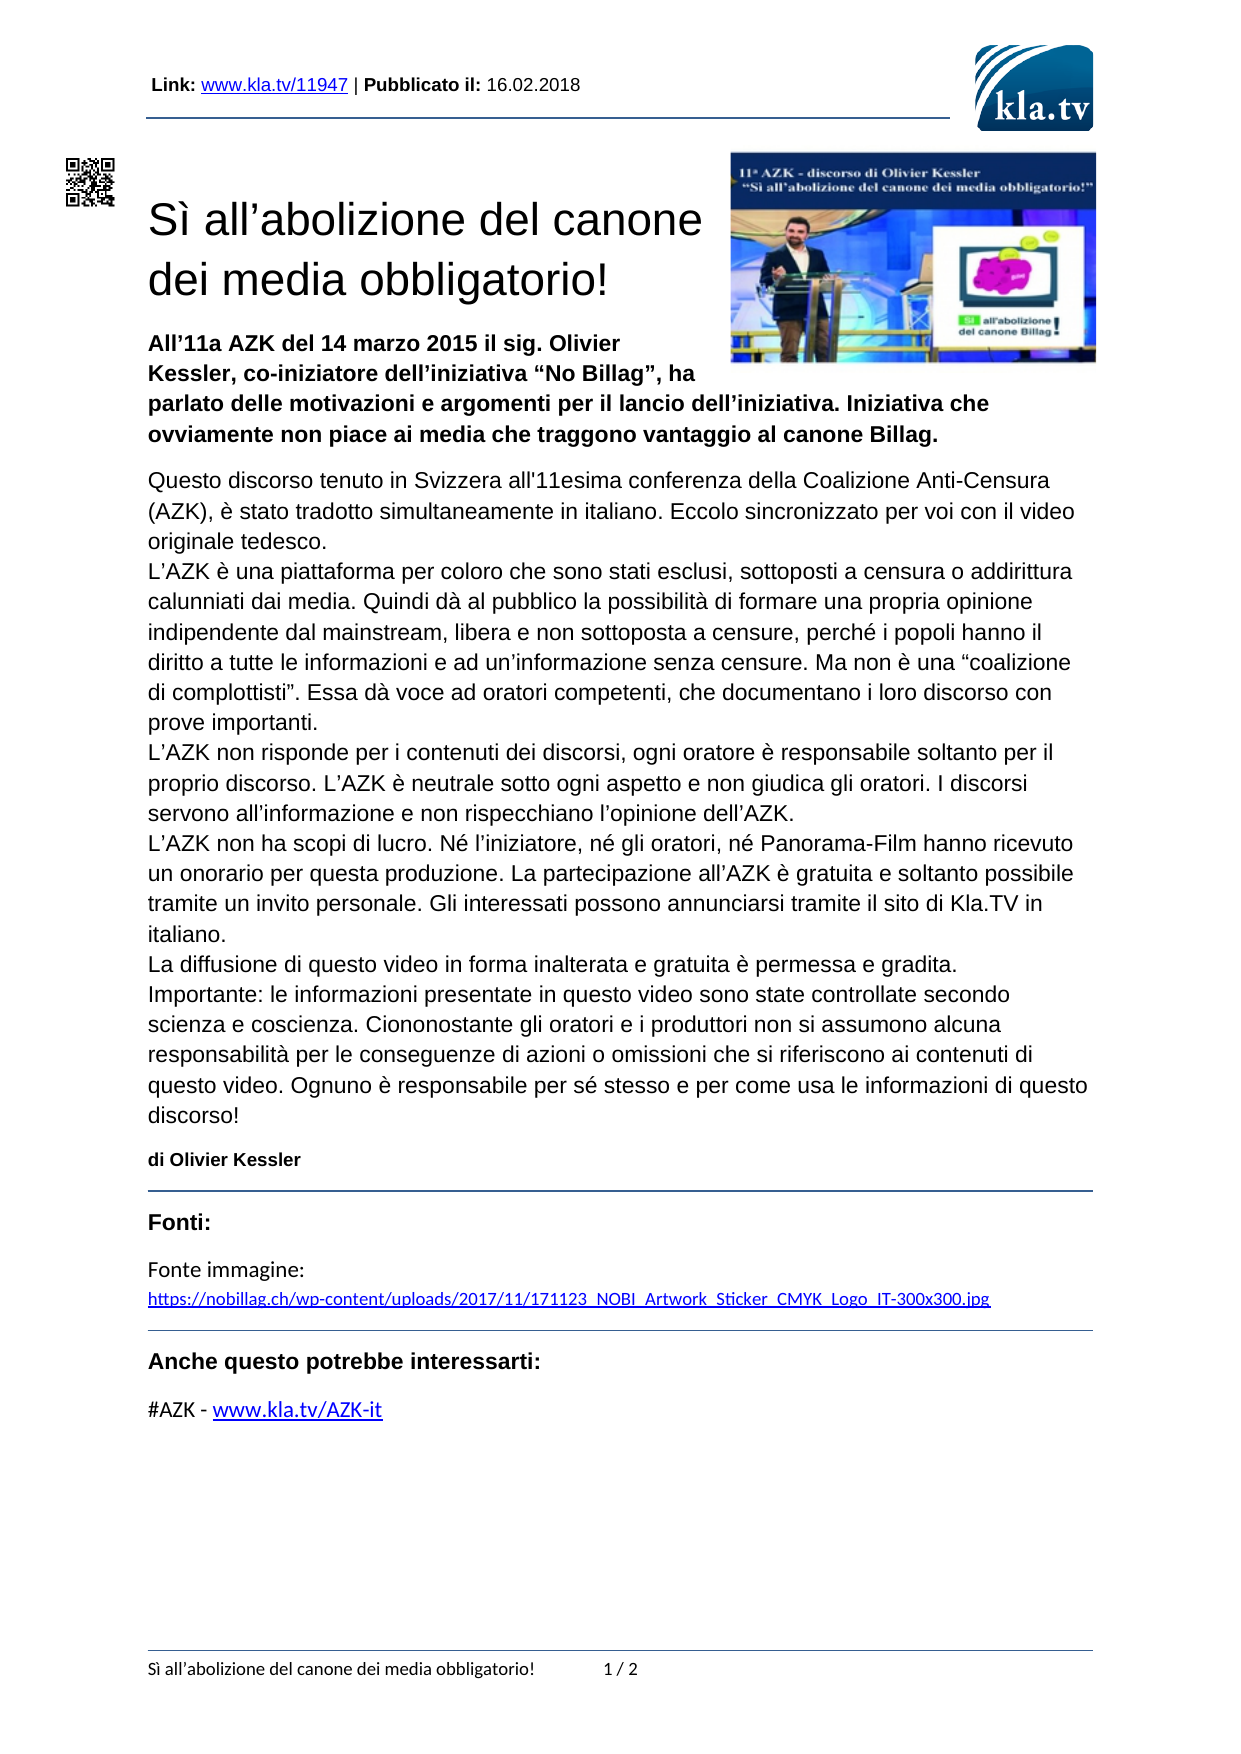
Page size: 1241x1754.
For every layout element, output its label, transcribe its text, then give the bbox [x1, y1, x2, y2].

text Fonte immagine: https://nobillag.ch/wp-content/uploads/2017/11/171123_NOBI_Artwork_Sticker_CMYK_Logo_IT-300x300.jpg [148, 1255, 1093, 1310]
text Anche questo potrebbe interessarti: [148, 1331, 1093, 1374]
text Fonti: [148, 1192, 1093, 1235]
text Sì all’abolizione del canone dei media obbligatorio! [148, 192, 1093, 306]
text All’11a AZK del 14 marzo 2015 il sig. Olivier Kessler, co-iniziatore dell’iniziativa “No Billag”, ha parlato delle motivazioni e argomenti per il lancio dell’iniziativa. Iniziativa che ovviamente non piace ai media che traggono vantaggio al canone Billag. [148, 330, 1093, 447]
text di Olivier Kessler [148, 1149, 1093, 1170]
text #AZK - www.kla.tv/AZK-it [148, 1395, 1093, 1423]
text Questo discorso tenuto in Svizzera all'11esima conferenza della Coalizione Anti-Censura (AZK), è stato tradotto simultaneamente in italiano. Eccolo sincronizzato per voi con il video originale tedesco. L’AZK è una piattaforma per coloro che sono stati esclusi, sottoposti a censura o addirittura calunniati dai media. Quindi dà al pubblico la possibilità di formare una propria opinione indipendente dal mainstream, libera e non sottoposta a censure, perché i popoli hanno il diritto a tutte le informazioni e ad un’informazione senza censure. Ma non è una “coalizione di complottisti”. Essa dà voce ad oratori competenti, che documentano i loro discorso con prove importanti. L’AZK non risponde per i contenuti dei discorsi, ogni oratore è responsabile soltanto per il proprio discorso. L’AZK è neutrale sotto ogni aspetto e non giudica gli oratori. I discorsi servono all’informazione e non rispecchiano l’opinione dell’AZK. L’AZK non ha scopi di lucro. Né l’iniziatore, né gli oratori, né Panorama-Film hanno ricevuto un onorario per questa produzione. La partecipazione all’AZK è gratuita e soltanto possibile tramite un invito personale. Gli interessati possono annunciarsi tramite il sito di Kla.TV in italiano. La diffusione di questo video in forma inalterata e gratuita è permessa e gradita. Importante: le informazioni presentate in questo video sono state controllate secondo scienza e coscienza. Ciononostante gli oratori e i produttori non si assumono alcuna responsabilità per le conseguenze di azioni o omissioni che si riferiscono ai contenuti di questo video. Ognuno è responsabile per sé stesso e per come usa le informazioni di questo discorso! [148, 467, 1093, 1128]
